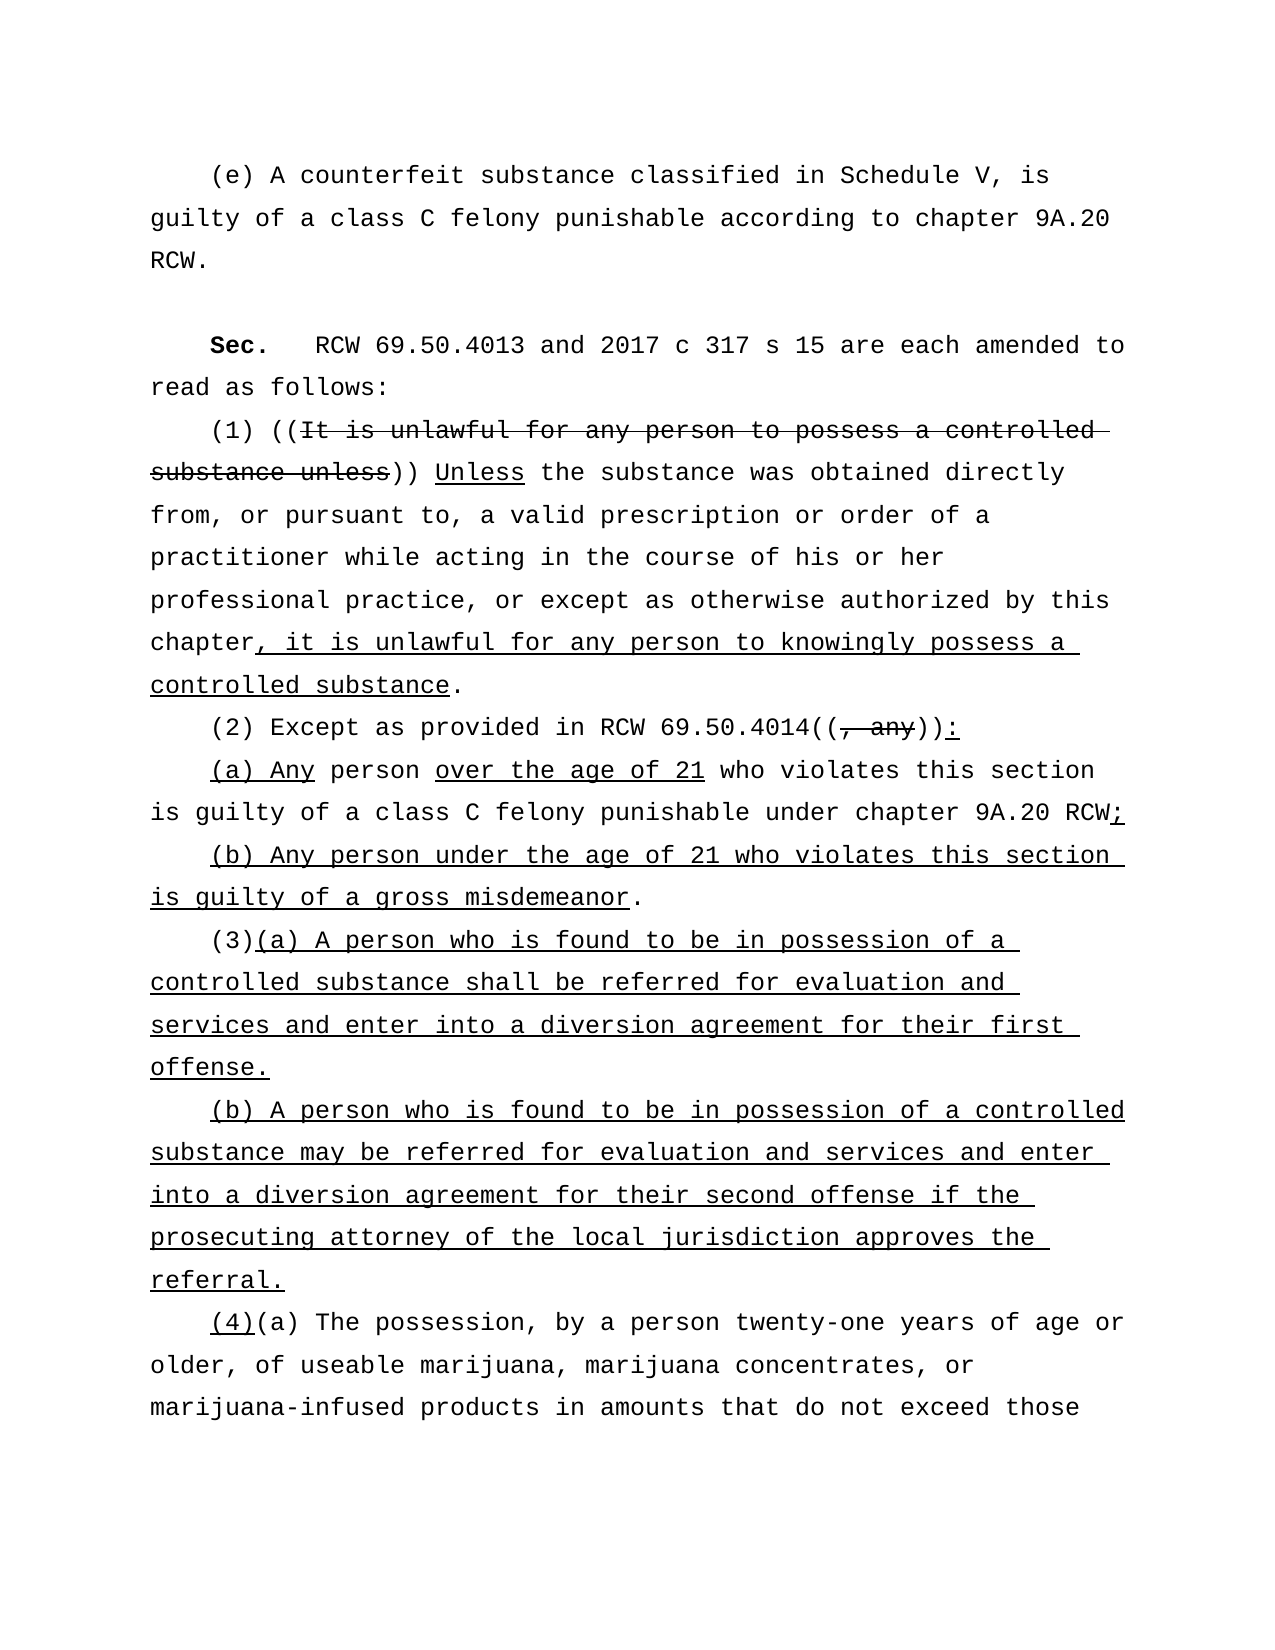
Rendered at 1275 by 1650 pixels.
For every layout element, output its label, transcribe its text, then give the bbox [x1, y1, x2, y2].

text (b) Any person under the age of 21 who violates this section is guilty of a gross misdemeanor. [150, 829, 1125, 914]
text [150, 1297, 1125, 1424]
text (a) Any person over the age of 21 who violates this section is guilty of a class C felony punishable under chapter 9A.20 RCW; [150, 744, 1125, 829]
text (b) A person who is found to be in possession of a controlled substance may be referred for evaluation and services and enter into a diversion agreement for their second offense if the prosecuting attorney of the local jurisdiction approves the referral. [150, 1084, 1125, 1297]
text (1) ((It is unlawful for any person to possess a controlled substance unless)) Unless the substance was obtained directly from, or pursuant to, a valid prescription or order of a practitioner while acting in the course of his or her professional practice, or except as otherwise authorized by this chapter, it is unlawful for any person to knowingly possess a controlled substance. [150, 404, 1125, 702]
text (e) A counterfeit substance classified in Schedule V, is guilty of a class C felony punishable according to chapter 9A.20 RCW. [150, 150, 1125, 277]
text Sec. RCW 69.50.4013 and 2017 c 317 s 15 are each amended to read as follows: [150, 319, 1125, 404]
text (3)(a) A person who is found to be in possession of a controlled substance shall be referred for evaluation and services and enter into a diversion agreement for their first offense. [150, 914, 1125, 1084]
text (2) Except as provided in RCW 69.50.4014((, any)): [150, 702, 1125, 744]
